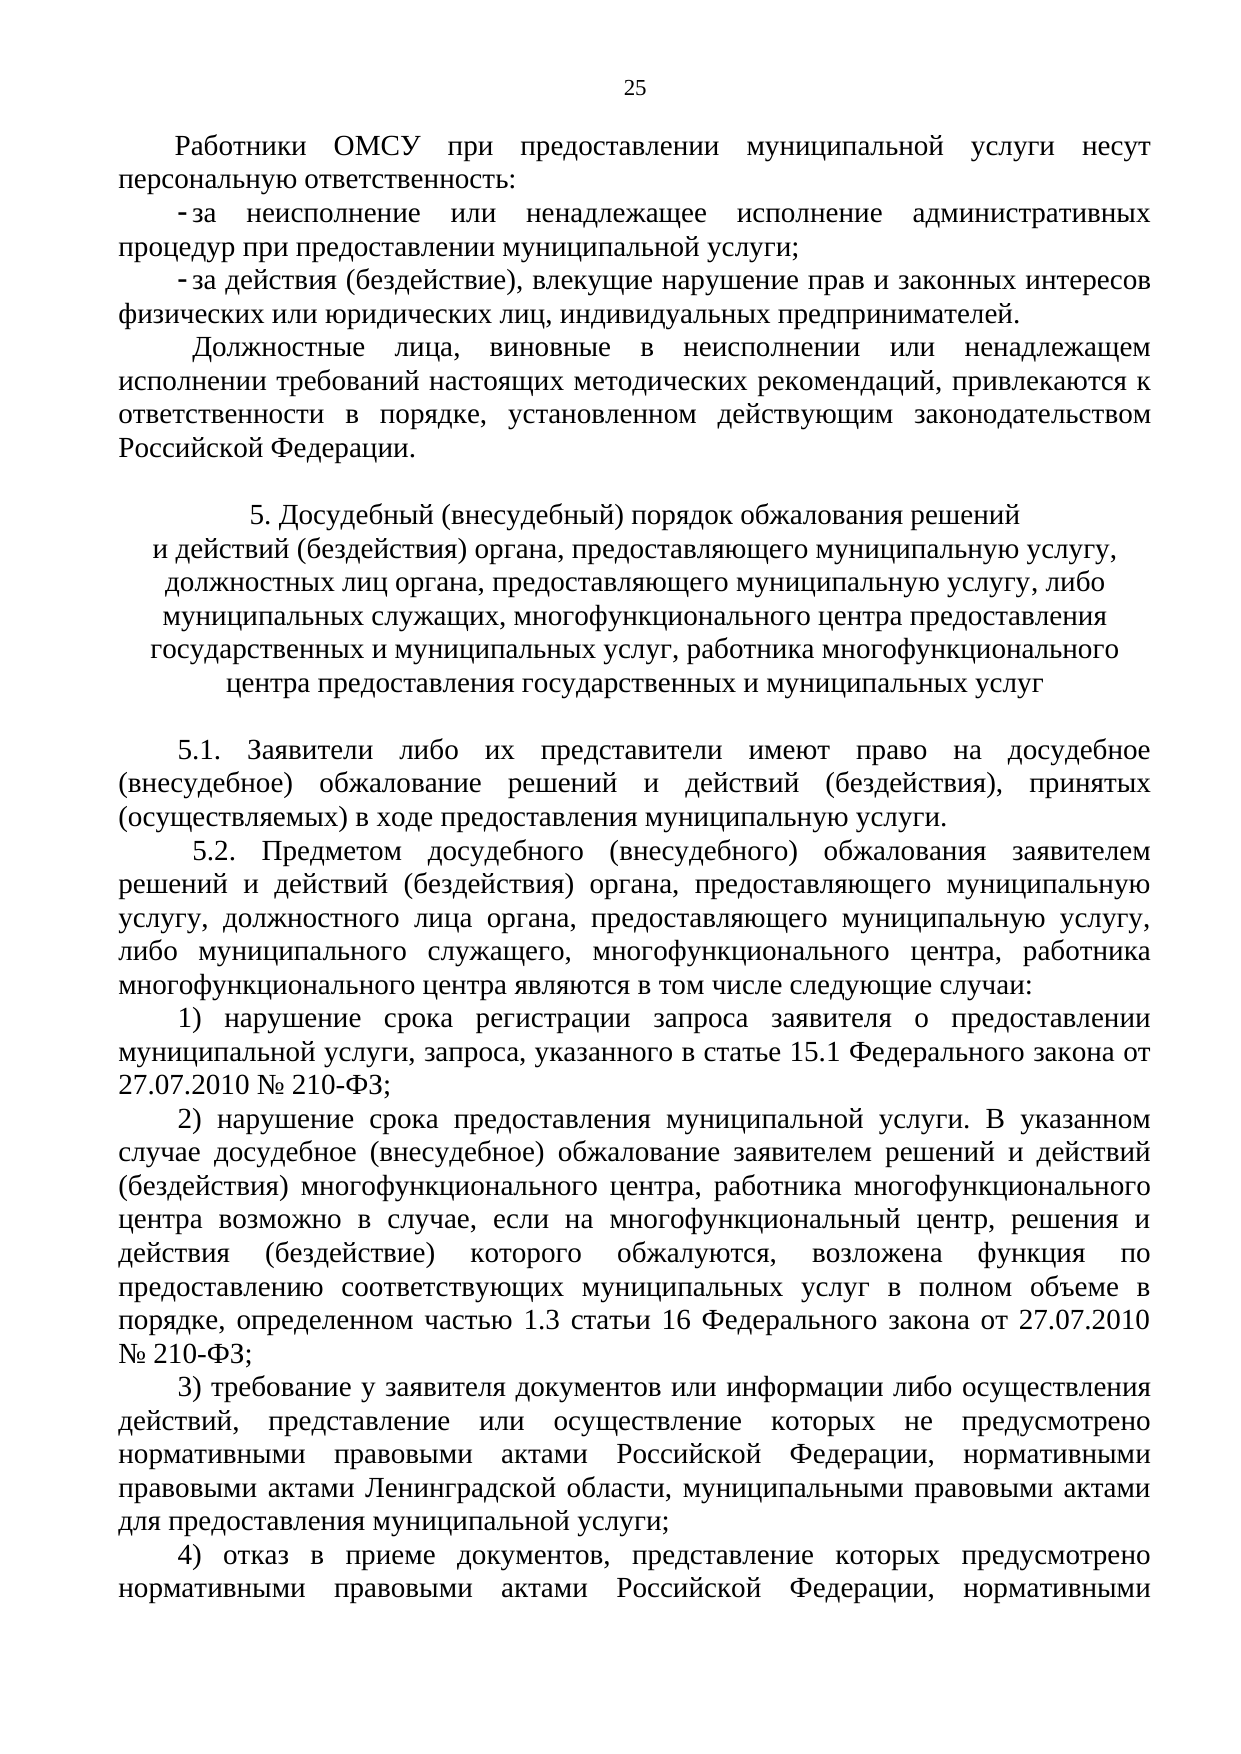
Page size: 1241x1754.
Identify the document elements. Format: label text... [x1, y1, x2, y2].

text 5.1. Заявители либо их представители имеют право на досудебное (внесудебное) обжалование решений и действий (бездействия), принятых (осуществляемых) в ходе предоставления муниципальную услуги. [118, 732, 1152, 833]
text 3) требование у заявителя документов или информации либо осуществления действий, представление или осуществление которых не предусмотрено нормативными правовыми актами Российской Федерации, нормативными правовыми актами Ленинградской области, муниципальными правовыми актами для предоставления муниципальной услуги; [118, 1369, 1152, 1537]
text Работники ОМСУ при предоставлении муниципальной услуги несут персональную ответственность: [118, 128, 1152, 195]
text 2) нарушение срока предоставления муниципальной услуги. В указанном случае досудебное (внесудебное) обжалование заявителем решений и действий (бездействия) многофункционального центра, работника многофункционального центра возможно в случае, если на многофункциональный центр, решения и действия (бездействие) которого обжалуются, возложена функция по предоставлению соответствующих муниципальных услуг в полном объеме в порядке, определенном частью 1.3 статьи 16 Федерального закона от 27.07.2010 № 210-ФЗ; [118, 1101, 1152, 1369]
list за действия (бездействие), влекущие нарушение прав и законных интересов физических или юридических лиц, индивидуальных предпринимателей. [118, 262, 1152, 329]
list за неисполнение или ненадлежащее исполнение административных процедур при предоставлении муниципальной услуги; [118, 195, 1152, 262]
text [118, 1537, 1152, 1604]
text 5. Досудебный (внесудебный) порядок обжалования решений [118, 497, 1152, 531]
text Должностные лица, виновные в неисполнении или ненадлежащем исполнении требований настоящих методических рекомендаций, привлекаются к ответственности в порядке, установленном действующим законодательством Российской Федерации. [118, 329, 1152, 464]
text и действий (бездействия) органа, предоставляющего муниципальную услугу, должностных лиц органа, предоставляющего муниципальную услугу, либо муниципальных служащих, многофункционального центра предоставления государственных и муниципальных услуг, работника многофункционального центра предоставления государственных и муниципальных услуг [118, 531, 1152, 698]
text 1) нарушение срока регистрации запроса заявителя о предоставлении муниципальной услуги, запроса, указанного в статье 15.1 Федерального закона от 27.07.2010 № 210-ФЗ; [118, 1000, 1152, 1101]
text 5.2. Предметом досудебного (внесудебного) обжалования заявителем решений и действий (бездействия) органа, предоставляющего муниципальную услугу, должностного лица органа, предоставляющего муниципальную услугу, либо муниципального служащего, многофункционального центра, работника многофункционального центра являются в том числе следующие случаи: [118, 833, 1152, 1000]
